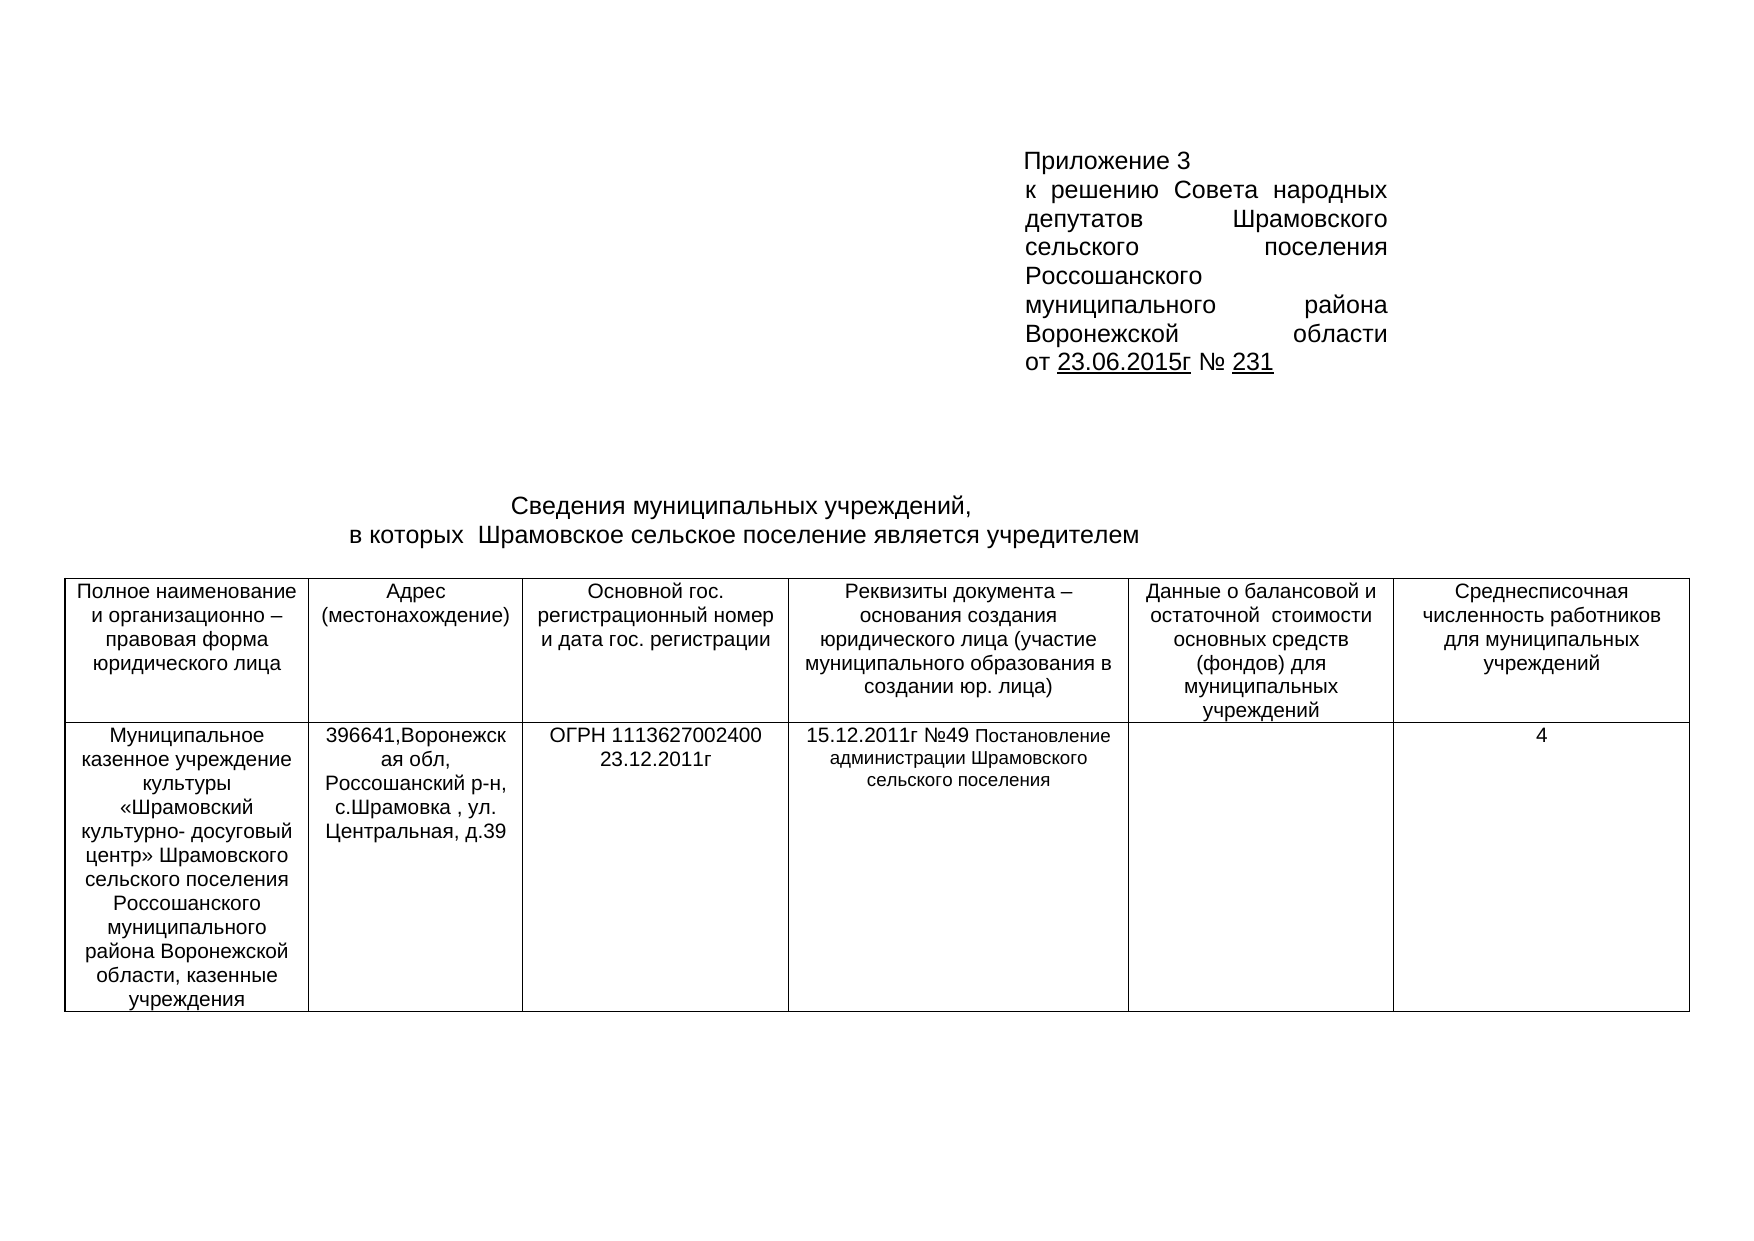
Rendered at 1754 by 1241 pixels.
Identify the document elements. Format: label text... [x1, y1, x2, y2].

table_cell 396641,Воронежская обл, Россошанский р-н, с.Шрамовка , ул. Центральная, д.39 [309, 723, 522, 1011]
text к решению Совета народных депутатов Шрамовского сельского поселения Россошанского муниципального района Воронежской области от 23.06.2015г № 231 [1025, 175, 1388, 376]
table_cell Муниципальное казенное учреждение культуры «Шрамовский культурно- досуговый центр» Шрамовского сельского поселения Россошанского муниципального района Воронежской области, казенные учреждения [66, 723, 308, 1011]
table_header Данные о балансовой и остаточной стоимости основных средств (фондов) для муниципальных учреждений [1129, 579, 1393, 722]
table_header Основной гос. регистрационный номер и дата гос. регистрации [523, 579, 788, 722]
text Сведения муниципальных учреждений, [94, 491, 1388, 520]
table_cell 15.12.2011г №49 Постановление администрации Шрамовского сельского поселения [789, 723, 1128, 1011]
table_header Среднесписочная численность работников для муниципальных учреждений [1394, 579, 1689, 722]
table_cell [1129, 723, 1393, 1011]
table_header Адрес (местонахождение) [309, 579, 522, 722]
text Приложение 3 [94, 146, 1388, 175]
text в которых Шрамовское сельское поселение является учредителем [94, 520, 1388, 549]
table_header Полное наименование и организационно – правовая форма юридического лица [66, 579, 308, 722]
table_header Реквизиты документа – основания создания юридического лица (участие муниципального образования в создании юр. лица) [789, 579, 1128, 722]
table_cell 4 [1394, 723, 1689, 1011]
table_cell ОГРН 1113627002400 23.12.2011г [523, 723, 788, 1011]
